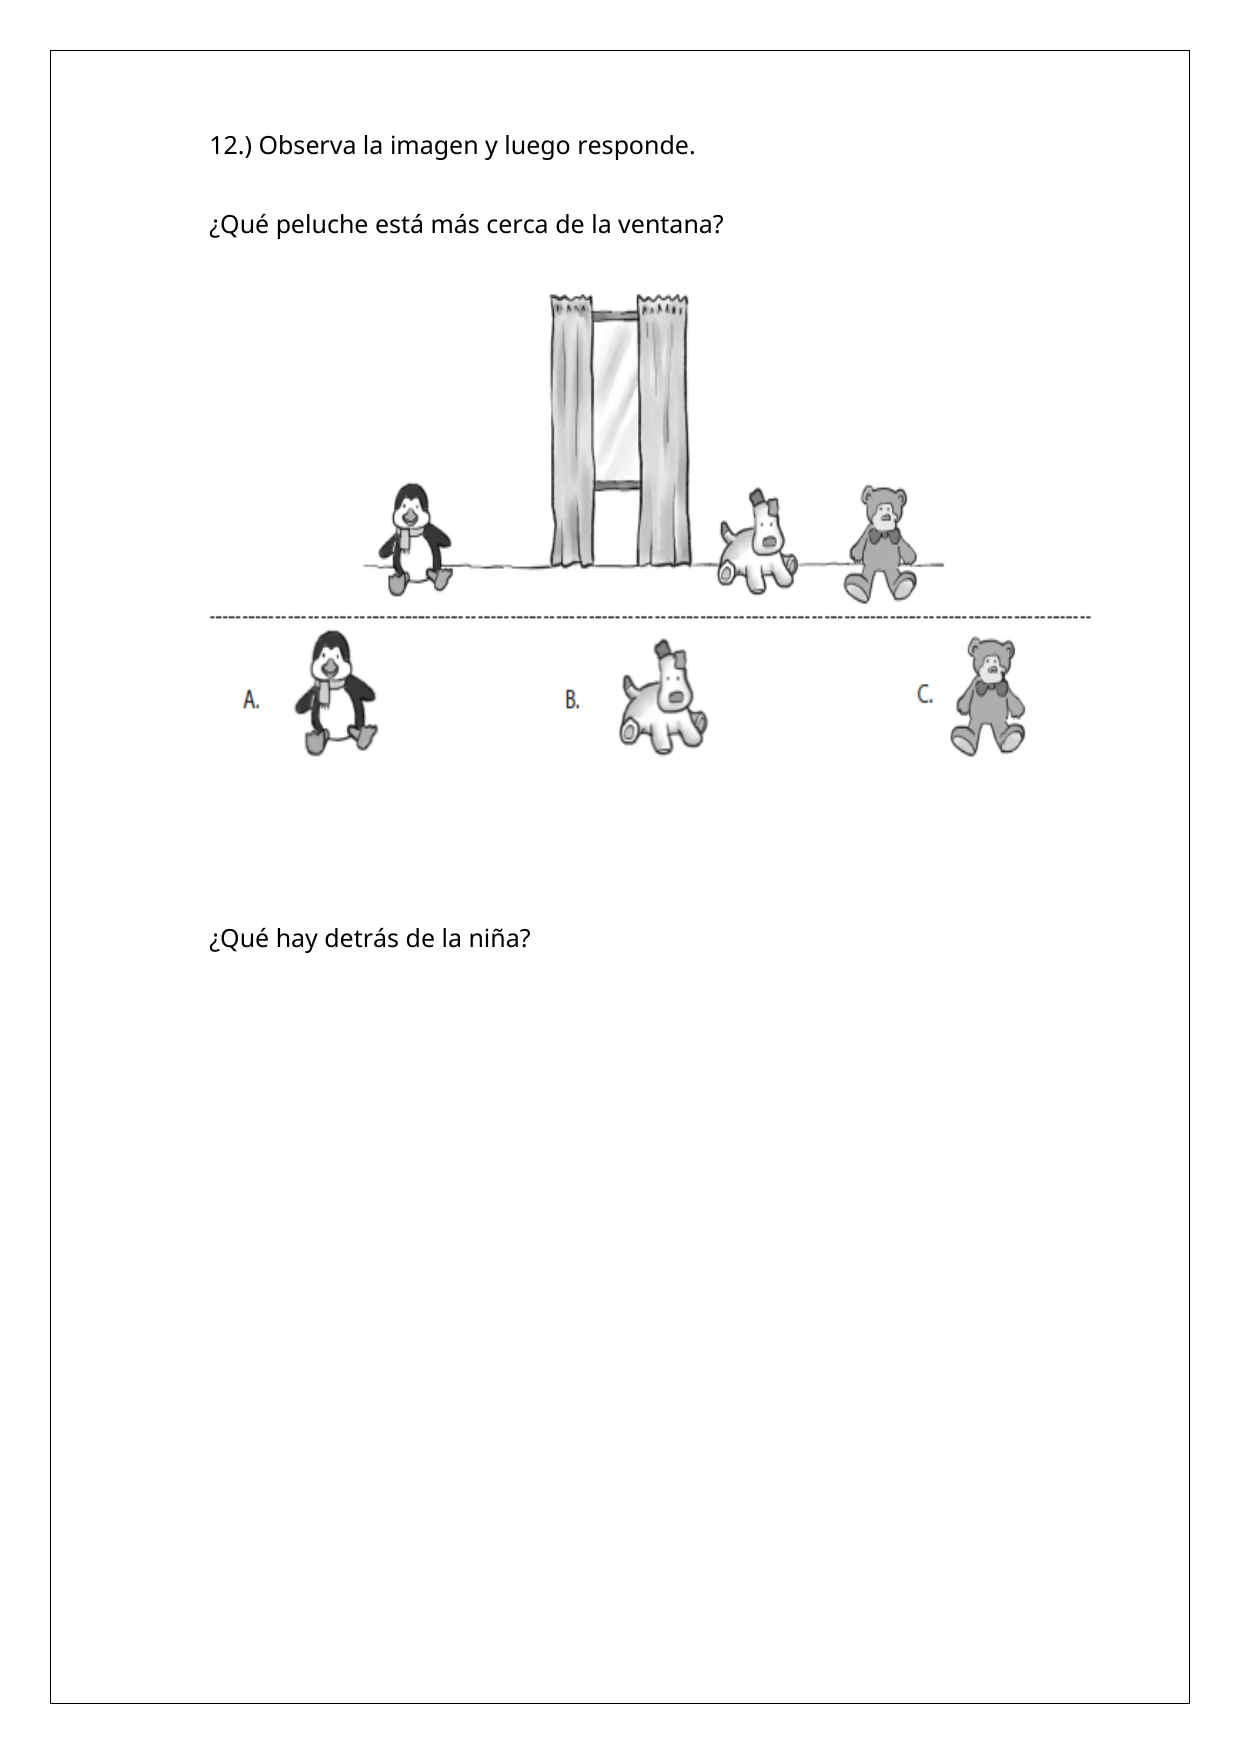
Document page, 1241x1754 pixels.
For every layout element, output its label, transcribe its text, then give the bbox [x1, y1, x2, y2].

text ¿Qué peluche está más cerca de la ventana? [209, 206, 1165, 240]
text 12.) Observa la imagen y luego responde. [209, 128, 1165, 162]
text ¿Qué hay detrás de la niña? [209, 921, 1165, 954]
